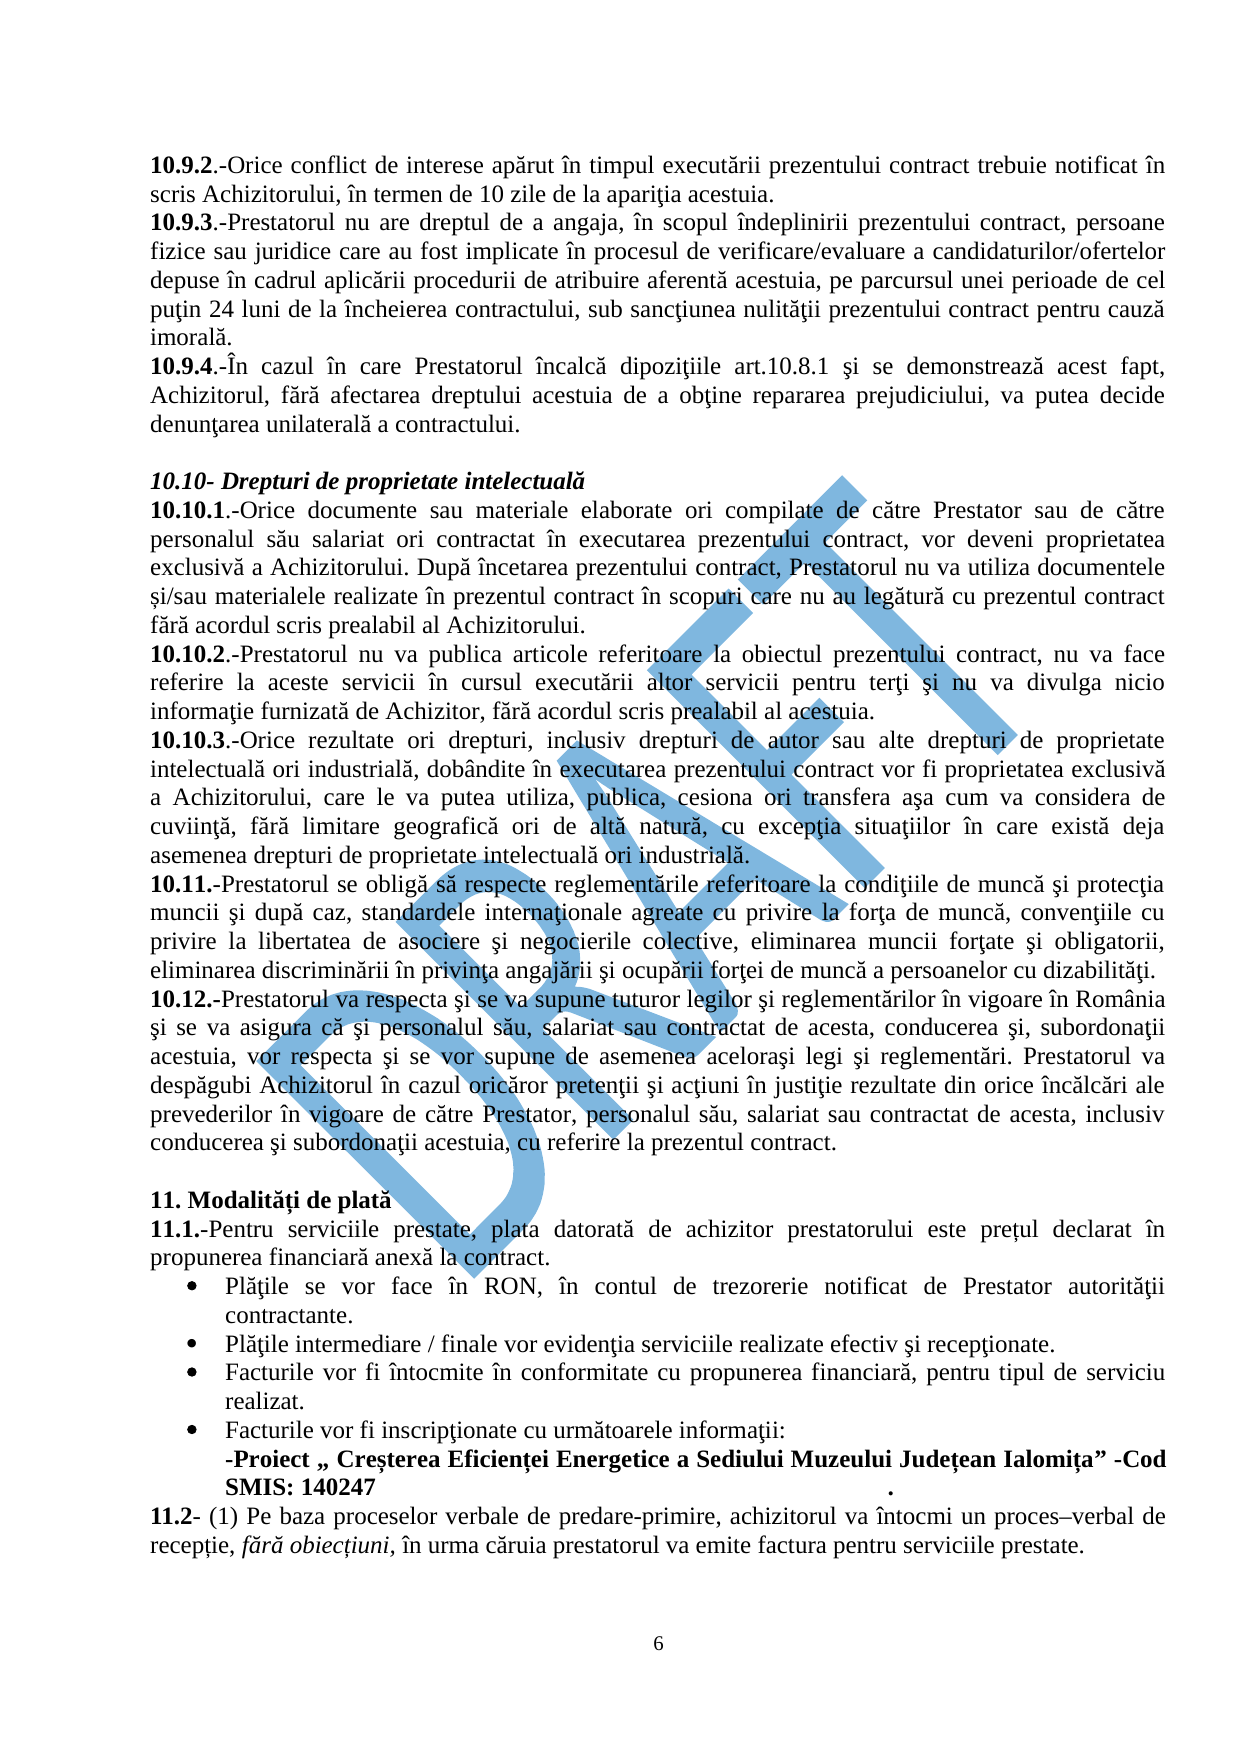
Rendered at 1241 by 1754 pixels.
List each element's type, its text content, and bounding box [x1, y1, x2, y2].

text 10.10.1.-Orice documente sau materiale elaborate ori compilate de către Prestator sau de către personalul său salariat ori contractat în executarea prezentului contract, vor deveni proprietatea exclusivă a Achizitorului. După încetarea prezentului contract, Prestatorul nu va utiliza documentele și/sau materialele realizate în prezentul contract în scopuri care nu au legătură cu prezentul contract fără acordul scris prealabil al Achizitorului. [150, 495, 1166, 639]
list Facturile vor fi inscripţionate cu următoarele informaţii: [187, 1415, 1166, 1444]
text 10.11.-Prestatorul se obligă să respecte reglementările referitoare la condiţiile de muncă şi protecţia muncii şi după caz, standardele internaţionale agreate cu privire la forţa de muncă, convenţiile cu privire la libertatea de asociere şi negocierile colective, eliminarea muncii forţate şi obligatorii, eliminarea discriminării în privinţa angajării şi ocupării forţei de muncă a persoanelor cu dizabilităţi. [150, 869, 1166, 984]
text 11.1.-Pentru serviciile prestate, plata datorată de achizitor prestatorului este prețul declarat în propunerea financiară anexă la contract. [150, 1214, 1166, 1271]
text 10.10.2.-Prestatorul nu va publica articole referitoare la obiectul prezentului contract, nu va face referire la aceste servicii în cursul executării altor servicii pentru terţi şi nu va divulga nicio informaţie furnizată de Achizitor, fără acordul scris prealabil al acestuia. [150, 639, 1166, 725]
text 10.10- Drepturi de proprietate intelectuală [150, 466, 1166, 495]
text 11. Modalități de plată [150, 1185, 1166, 1214]
list -Proiect „ Creșterea Eficienței Energetice a Sediului Muzeului Județean Ialomița” -Cod SMIS: 140247 . [225, 1444, 1166, 1501]
text 10.10.3.-Orice rezultate ori drepturi, inclusiv drepturi de autor sau alte drepturi de proprietate intelectuală ori industrială, dobândite în executarea prezentului contract vor fi proprietatea exclusivă a Achizitorului, care le va putea utiliza, publica, cesiona ori transfera aşa cum va considera de cuviinţă, fără limitare geografică ori de altă natură, cu excepţia situaţiilor în care există deja asemenea drepturi de proprietate intelectuală ori industrială. [150, 725, 1166, 869]
list 11.2- (1) Pe baza proceselor verbale de predare-primire, achizitorul va întocmi un proces–verbal de recepție, fără obiecțiuni, în urma căruia prestatorul va emite factura pentru serviciile prestate. [150, 1501, 1166, 1559]
list Facturile vor fi întocmite în conformitate cu propunerea financiară, pentru tipul de serviciu realizat. [187, 1357, 1166, 1415]
text 10.9.4.-În cazul în care Prestatorul încalcă dipoziţiile art.10.8.1 şi se demonstrează acest fapt, Achizitorul, fără afectarea dreptului acestuia de a obţine repararea prejudiciului, va putea decide denunţarea unilaterală a contractului. [150, 351, 1166, 437]
text 10.9.3.-Prestatorul nu are dreptul de a angaja, în scopul îndeplinirii prezentului contract, persoane fizice sau juridice care au fost implicate în procesul de verificare/evaluare a candidaturilor/ofertelor depuse în cadrul aplicării procedurii de atribuire aferentă acestuia, pe parcursul unei perioade de cel puţin 24 luni de la încheierea contractului, sub sancţiunea nulităţii prezentului contract pentru cauză imorală. [150, 207, 1166, 351]
list Plăţile intermediare / finale vor evidenţia serviciile realizate efectiv şi recepţionate. [187, 1329, 1166, 1357]
text 10.9.2.-Orice conflict de interese apărut în timpul executării prezentului contract trebuie notificat în scris Achizitorului, în termen de 10 zile de la apariţia acestuia. [150, 150, 1166, 207]
text 10.12.-Prestatorul va respecta şi se va supune tuturor legilor şi reglementărilor în vigoare în România şi se va asigura că şi personalul său, salariat sau contractat de acesta, conducerea şi, subordonaţii acestuia, vor respecta şi se vor supune de asemenea aceloraşi legi şi reglementări. Prestatorul va despăgubi Achizitorul în cazul oricăror pretenţii şi acţiuni în justiţie rezultate din orice încălcări ale prevederilor în vigoare de către Prestator, personalul său, salariat sau contractat de acesta, inclusiv conducerea şi subordonaţii acestuia, cu referire la prezentul contract. [150, 984, 1166, 1156]
list Plăţile se vor face în RON, în contul de trezorerie notificat de Prestator autorităţii contractante. [187, 1271, 1166, 1329]
